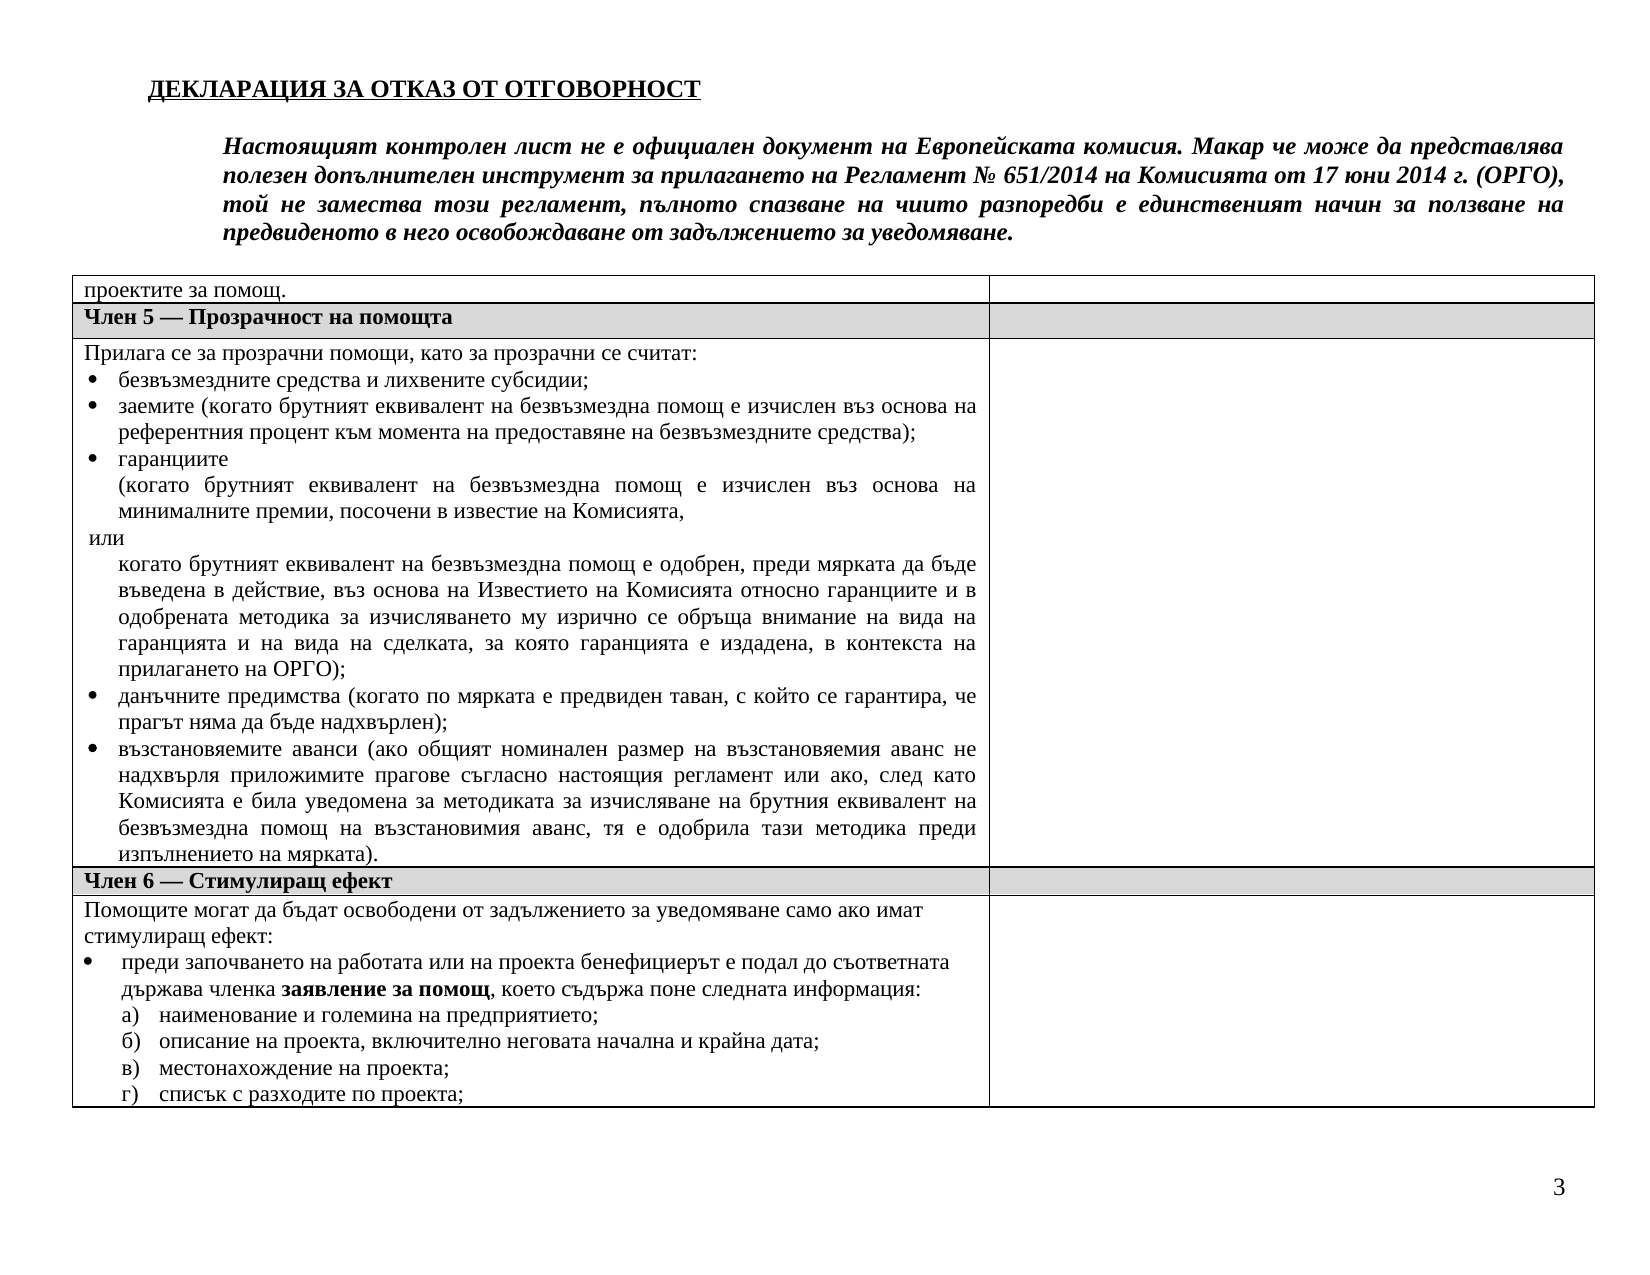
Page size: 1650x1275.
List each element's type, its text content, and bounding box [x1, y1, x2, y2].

table_cell Член 6 — Стимулиращ ефект [73, 868, 989, 894]
table_cell [990, 896, 1594, 1106]
table_cell Член 5 — Прозрачност на помощта [73, 304, 989, 338]
table_cell [990, 276, 1594, 302]
table_cell [990, 304, 1594, 338]
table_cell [73, 896, 989, 1106]
table_cell [990, 868, 1594, 894]
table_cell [73, 276, 989, 302]
table_cell Прилага се за прозрачни помощи, като за прозрачни се считат: безвъзмездните средства и лихвените субсидии; заемите (когато брутният еквивалент на безвъзмездна помощ е изчислен въз основа на референтния процент към момента на предоставяне на безвъзмездните средства); гаранциите (когато брутният еквивалент на безвъзмездна помощ е изчислен въз основа на минималните премии, посочени в известие на Комисията, или когато брутният еквивалент на безвъзмездна помощ е одобрен, преди мярката да бъде въведена в действие, въз основа на Известието на Комисията относно гаранциите и в одобрената методика за изчисляването му изрично се обръща внимание на вида на гаранцията и на вида на сделката, за която гаранцията е издадена, в контекста на прилагането на ОРГО); данъчните предимства (когато по мярката е предвиден таван, с който се гарантира, че прагът няма да бъде надхвърлен); възстановяемите аванси (ако общият номинален размер на възстановяемия аванс не надхвърля приложимите прагове съгласно настоящия регламент или ако, след като Комисията е била уведомена за методиката за изчисляване на брутния еквивалент на безвъзмездна помощ на възстановимия аванс, тя е одобрила тази методика преди изпълнението на мярката). [73, 339, 989, 866]
table_cell [990, 339, 1594, 866]
